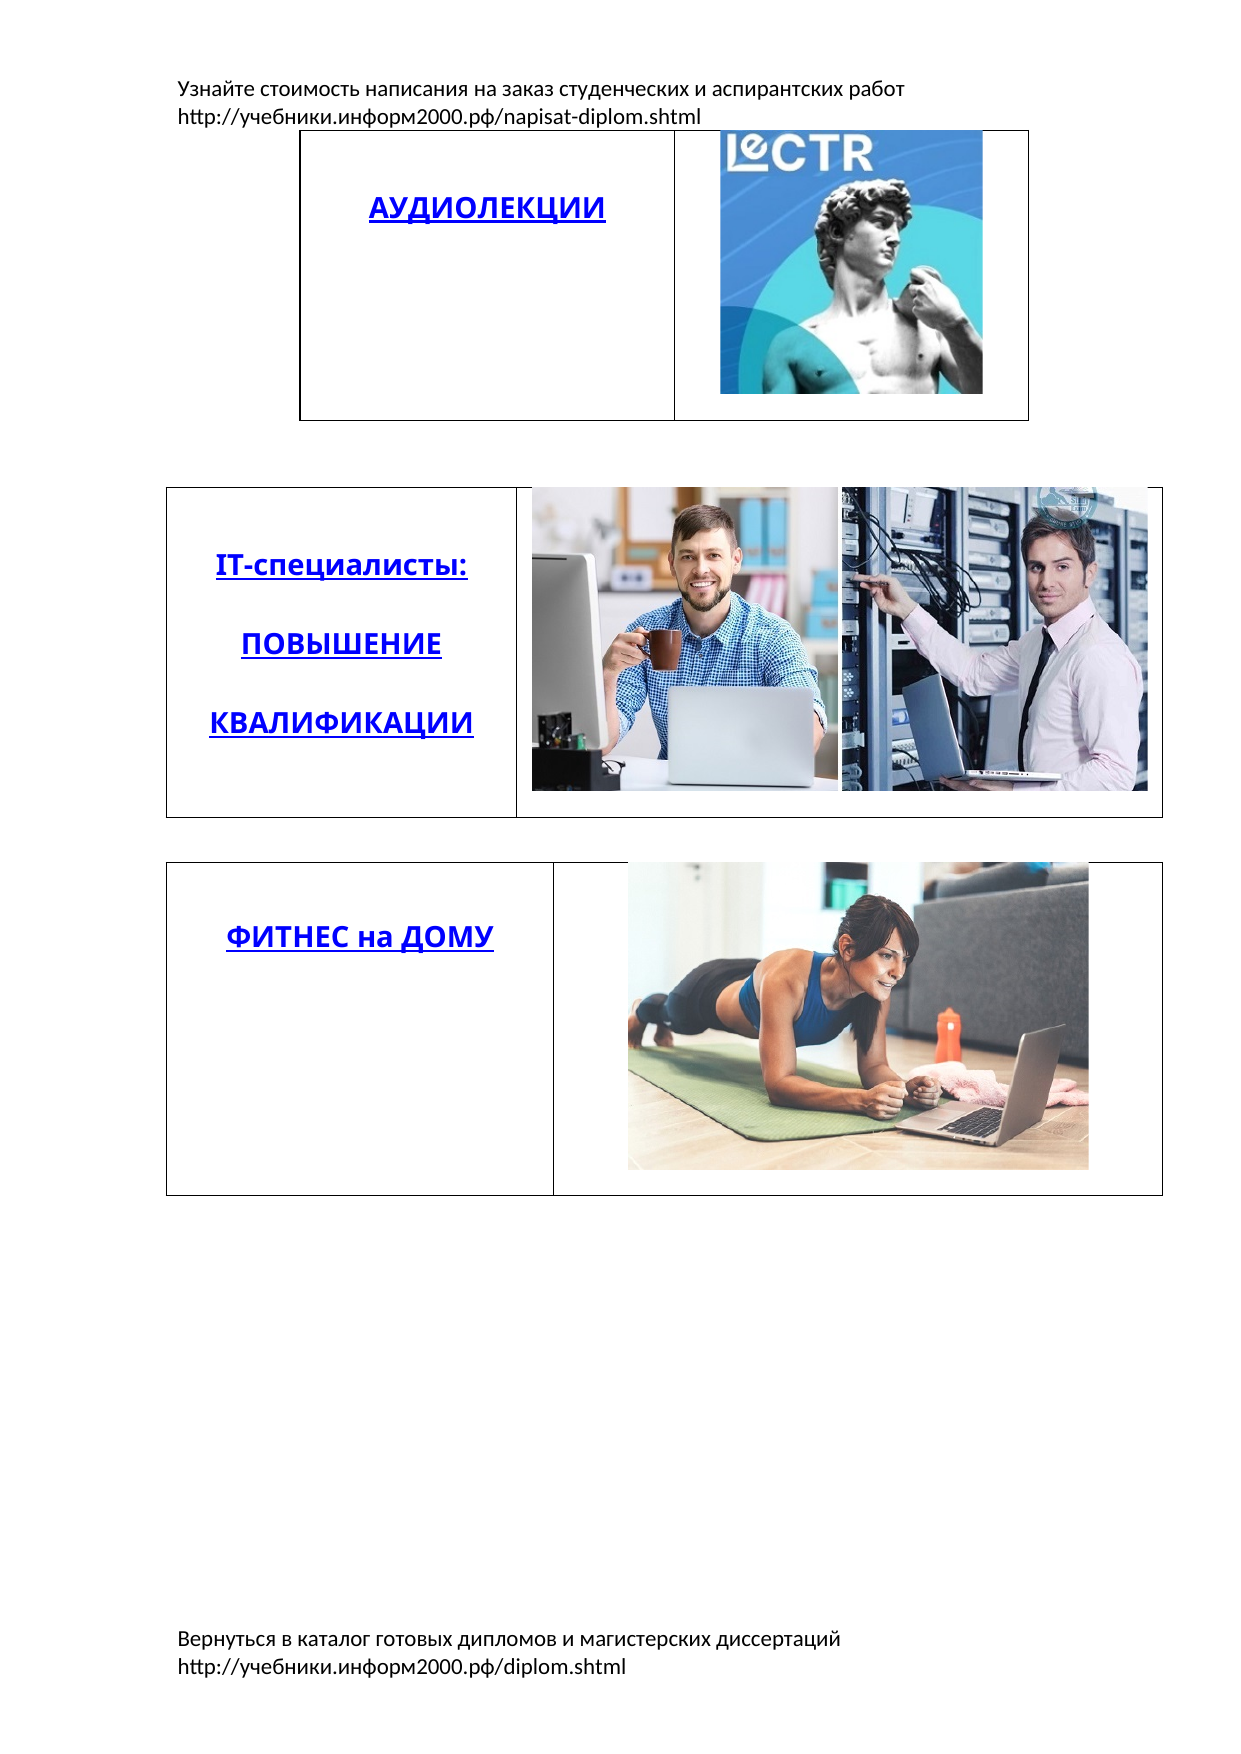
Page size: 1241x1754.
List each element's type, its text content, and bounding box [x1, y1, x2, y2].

table_header [675, 131, 1028, 419]
table_header [554, 863, 1162, 1194]
picture [628, 862, 1089, 1170]
table_header ФИТНЕС на ДОМУ [167, 863, 553, 1194]
table_header АУДИОЛЕКЦИИ [301, 131, 674, 419]
table_header [517, 488, 1162, 817]
picture [532, 487, 1148, 791]
picture [720, 130, 983, 394]
table_header IT-специалисты: ПОВЫШЕНИЕ КВАЛИФИКАЦИИ [167, 488, 516, 817]
